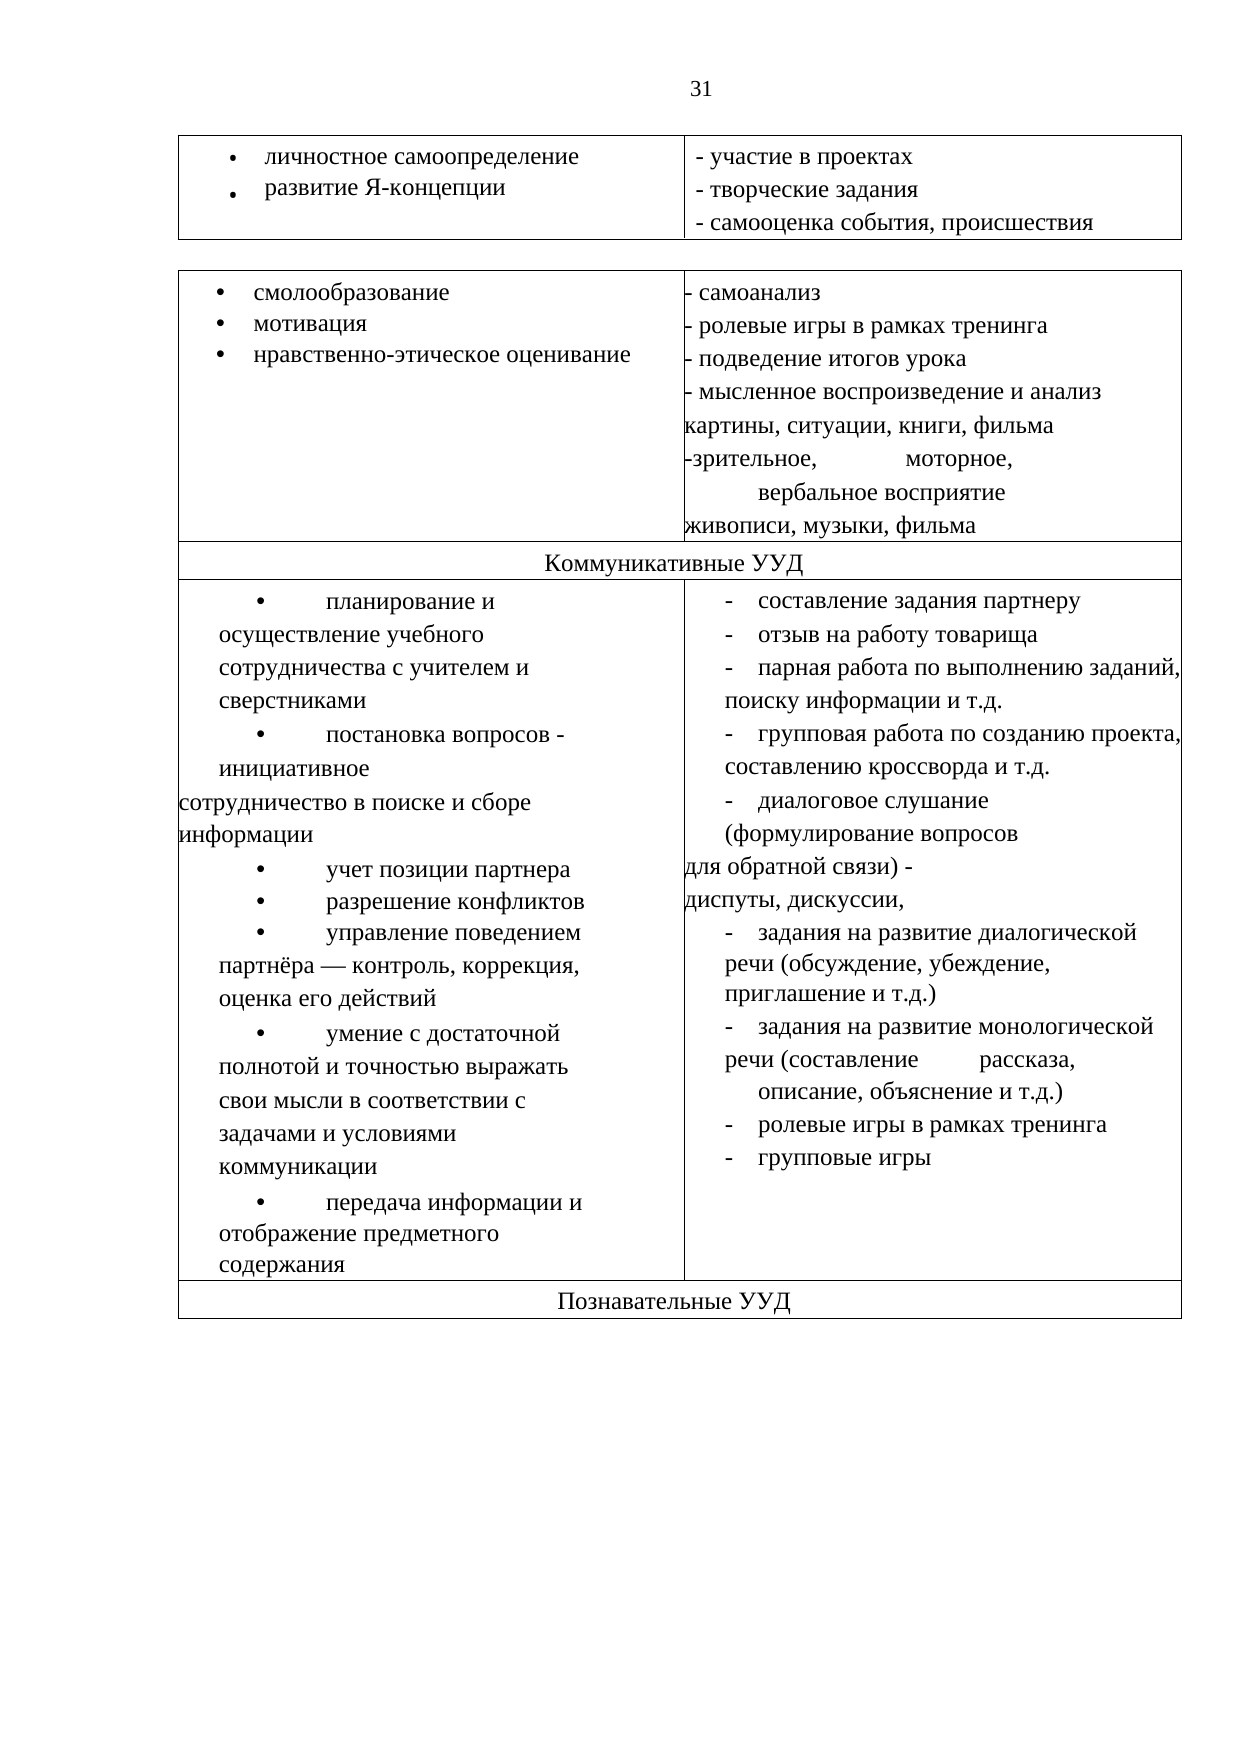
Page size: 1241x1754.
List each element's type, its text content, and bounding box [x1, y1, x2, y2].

table_cell Коммуникативные УУД [179, 542, 1181, 579]
table_header смолообразование мотивация нравственно-этическое оценивание [179, 271, 684, 541]
table_cell • • [179, 136, 264, 238]
table_cell участие в проектах творческие задания самооценка события, происшествия [685, 136, 1181, 238]
table_header самоанализ ролевые игры в рамках тренинга подведение итогов урока мысленное воспроизведение и анализ картины, ситуации, книги, фильма -зрительное, моторное, вербальное восприятие живописи, музыки, фильма [685, 271, 1181, 541]
table_cell планирование и осуществление учебного сотрудничества с учителем и сверстниками постановка вопросов - инициативное сотрудничество в поиске и сборе информации учет позиции партнера разрешение конфликтов управление поведением партнёра — контроль, коррекция, оценка его действий умение с достаточной полнотой и точностью выражать свои мысли в соответствии с задачами и условиями коммуникации передача информации и отображение предметного содержания [179, 580, 684, 1280]
table_cell личностное самоопределение развитие Я-концепции [264, 136, 684, 238]
table_cell Познавательные УУД [179, 1281, 1181, 1317]
table_cell составление задания партнеру отзыв на работу товарища парная работа по выполнению заданий, поиску информации и т.д. групповая работа по созданию проекта, составлению кроссворда и т.д. диалоговое слушание (формулирование вопросов для обратной связи) - диспуты, дискуссии, задания на развитие диалогической речи (обсуждение, убеждение, приглашение и т.д.) задания на развитие монологической речи (составление рассказа, описание, объяснение и т.д.) ролевые игры в рамках тренинга групповые игры [685, 580, 1181, 1280]
